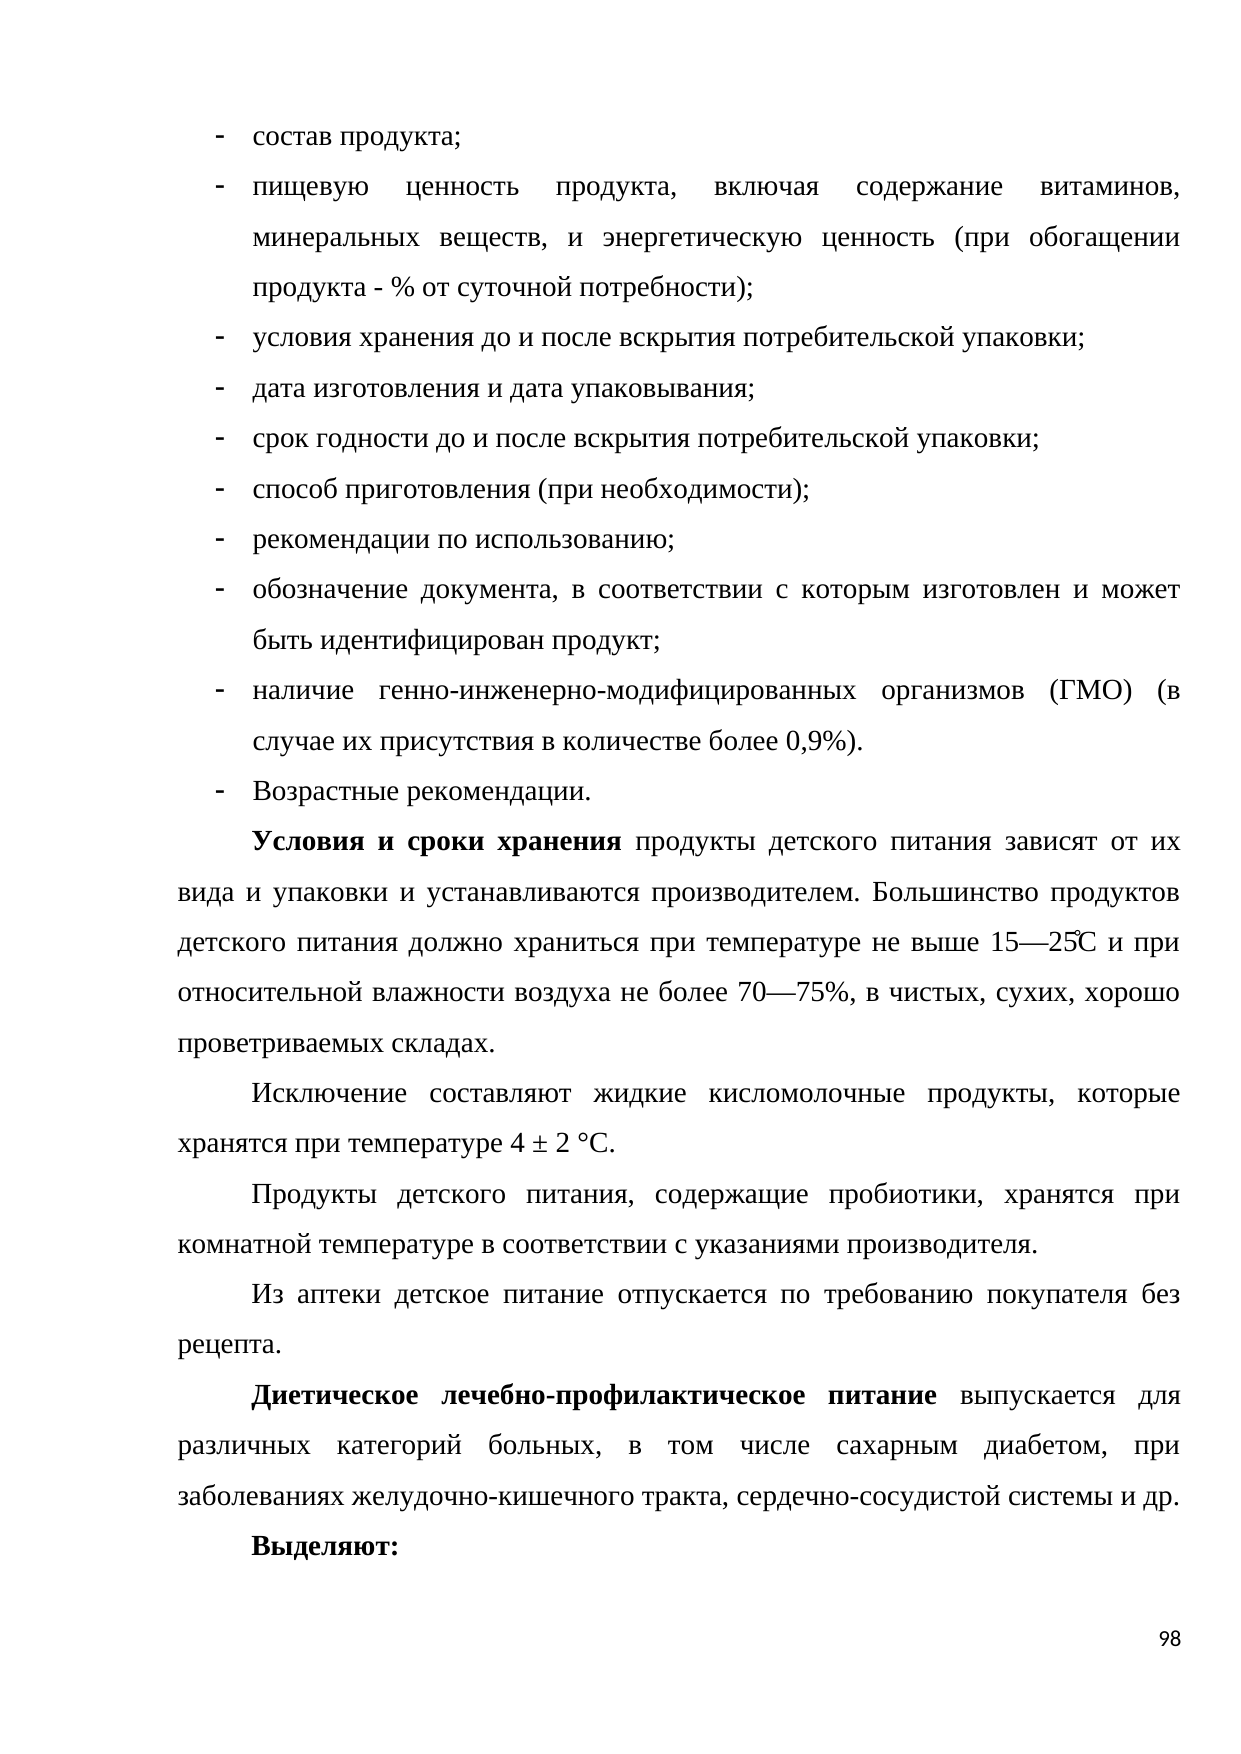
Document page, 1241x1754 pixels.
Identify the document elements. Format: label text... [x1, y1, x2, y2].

list состав продукта; [215, 118, 1181, 152]
list рекомендации по использованию; [215, 521, 1181, 555]
text Выделяют: [177, 1528, 1181, 1561]
text Диетическое лечебно-профилактическое питание выпускается для различных категорий больных, в том числе сахарным диабетом, при заболеваниях желудочно-кишечного тракта, сердечно-сосудистой системы и др. [177, 1377, 1181, 1511]
list обозначение документа, в соответствии с которым изготовлен и может быть идентифицирован продукт; [215, 572, 1181, 656]
list срок годности до и после вскрытия потребительской упаковки; [215, 420, 1181, 454]
list пищевую ценность продукта, включая содержание витаминов, минеральных веществ, и энергетическую ценность (при обогащении продукта - % от суточной потребности); [215, 168, 1181, 303]
list наличие генно-инженерно-модифицированных организмов (ГМО) (в случае их присутствия в количестве более 0,9%). [215, 672, 1181, 756]
text Из аптеки детское питание отпускается по требованию покупателя без рецепта. [177, 1276, 1181, 1360]
list условия хранения до и после вскрытия потребительской упаковки; [215, 319, 1181, 353]
text Условия и сроки хранения продукты детского питания зависят от их вида и упаковки и устанавливаются производителем. Большинство продуктов детского питания должно храниться при температуре не выше 15—25̊С и при относительной влажности воздуха не более 70—75%, в чистых, сухих, хорошо проветриваемых складах. [177, 823, 1181, 1058]
text Исключение составляют жидкие кисломолочные продукты, которые хранятся при температуре 4 ± 2 °С. [177, 1075, 1181, 1159]
list способ приготовления (при необходимости); [215, 471, 1181, 504]
list дата изготовления и дата упаковывания; [215, 370, 1181, 404]
text Продукты детского питания, содержащие пробиотики, хранятся при комнатной температуре в соответствии с указаниями производителя. [177, 1176, 1181, 1259]
list Возрастные рекомендации. [215, 773, 1181, 807]
